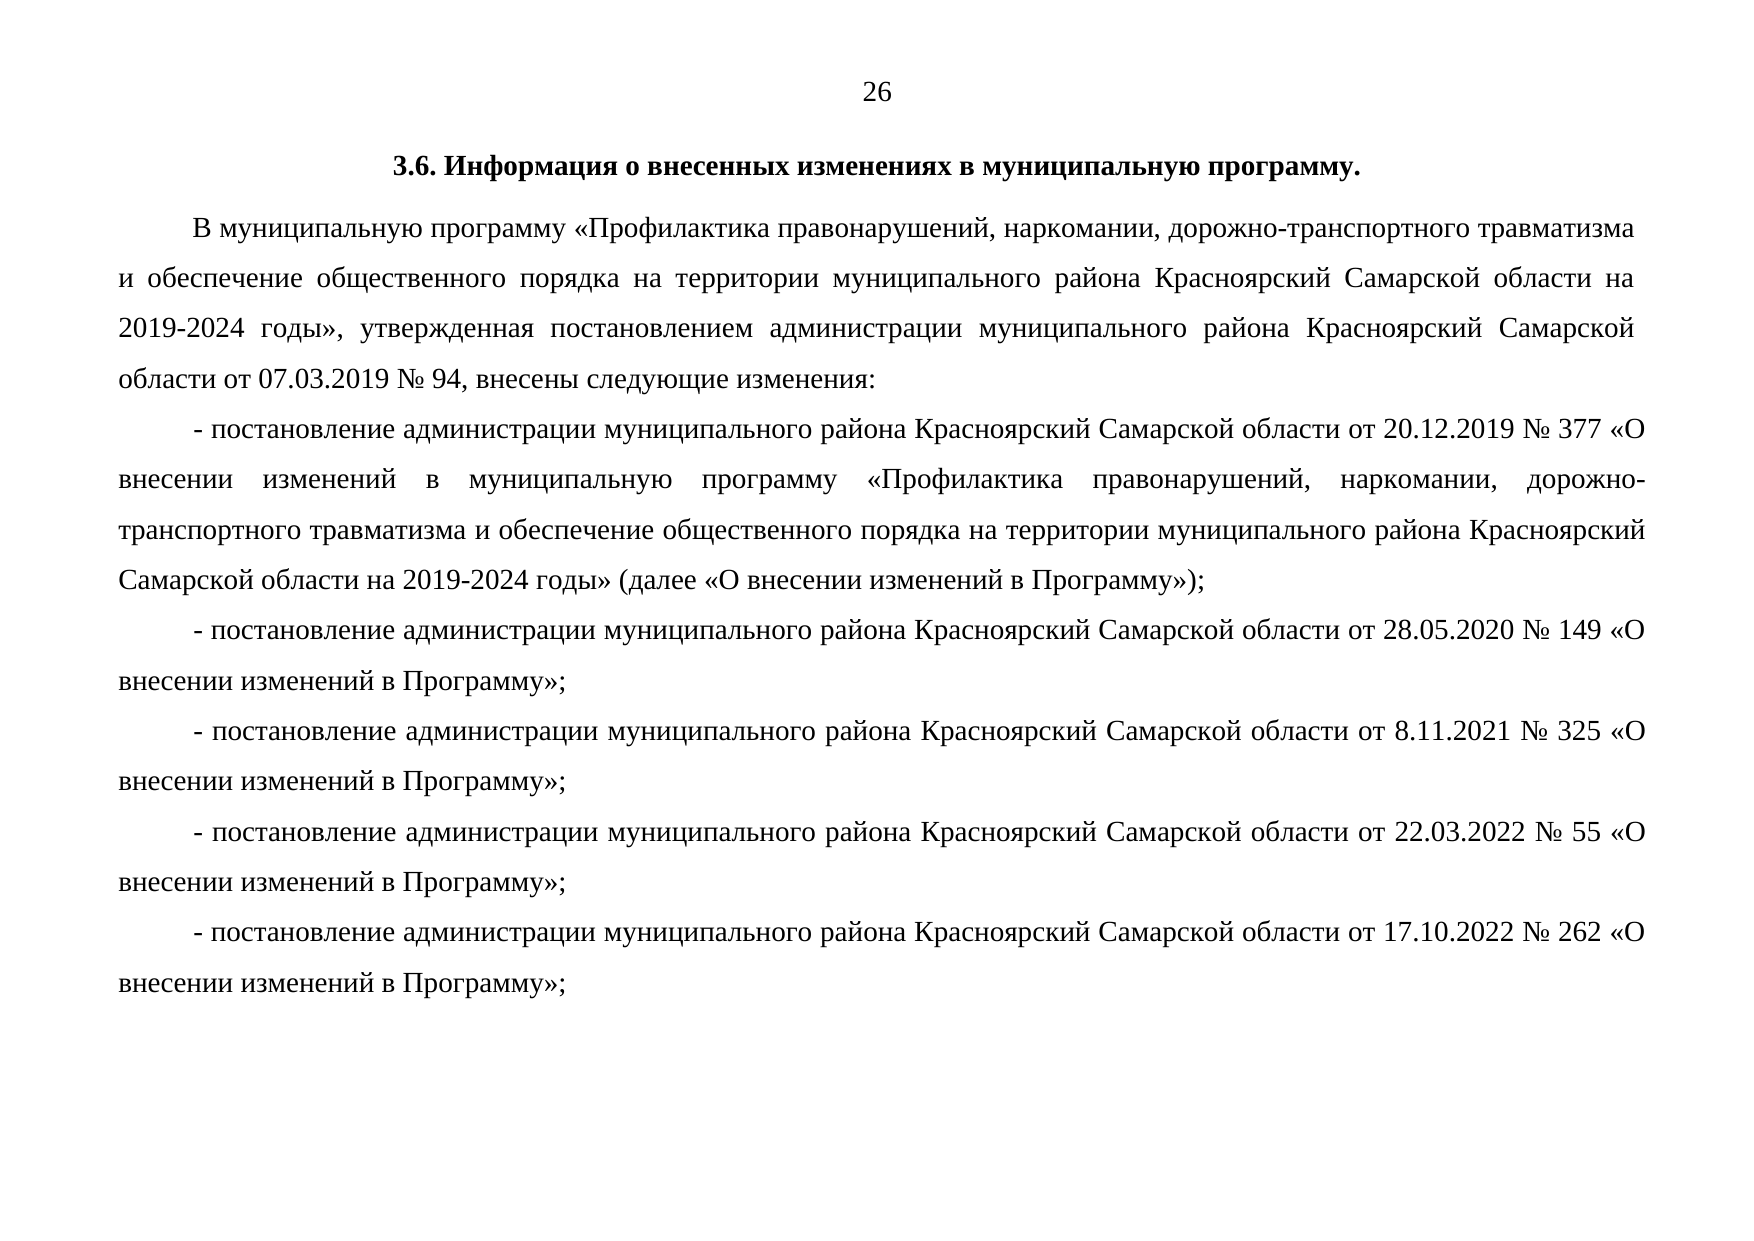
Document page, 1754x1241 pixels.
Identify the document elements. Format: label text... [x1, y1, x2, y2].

list В муниципальную программу «Профилактика правонарушений, наркомании, дорожно-транспортного травматизма и обеспечение общественного порядка на территории муниципального района Красноярский Самарской области на 2019-2024 годы», утвержденная постановлением администрации муниципального района Красноярский Самарской области от 07.03.2019 № 94, внесены следующие изменения: [118, 210, 1636, 394]
text - постановление администрации муниципального района Красноярский Самарской области от 22.03.2022 № 55 «О внесении изменений в Программу»; [118, 814, 1647, 898]
text - постановление администрации муниципального района Красноярский Самарской области от 28.05.2020 № 149 «О внесении изменений в Программу»; [118, 612, 1647, 696]
text - постановление администрации муниципального района Красноярский Самарской области от 20.12.2019 № 377 «О внесении изменений в муниципальную программу «Профилактика правонарушений, наркомании, дорожно-транспортного травматизма и обеспечение общественного порядка на территории муниципального района Красноярский Самарской области на 2019-2024 годы» (далее «О внесении изменений в Программу»); [118, 411, 1647, 596]
text - постановление администрации муниципального района Красноярский Самарской области от 8.11.2021 № 325 «О внесении изменений в Программу»; [118, 713, 1647, 797]
subtitle 3.6. Информация о внесенных изменениях в муниципальную программу. [118, 148, 1636, 181]
text - постановление администрации муниципального района Красноярский Самарской области от 17.10.2022 № 262 «О внесении изменений в Программу»; [118, 914, 1647, 998]
